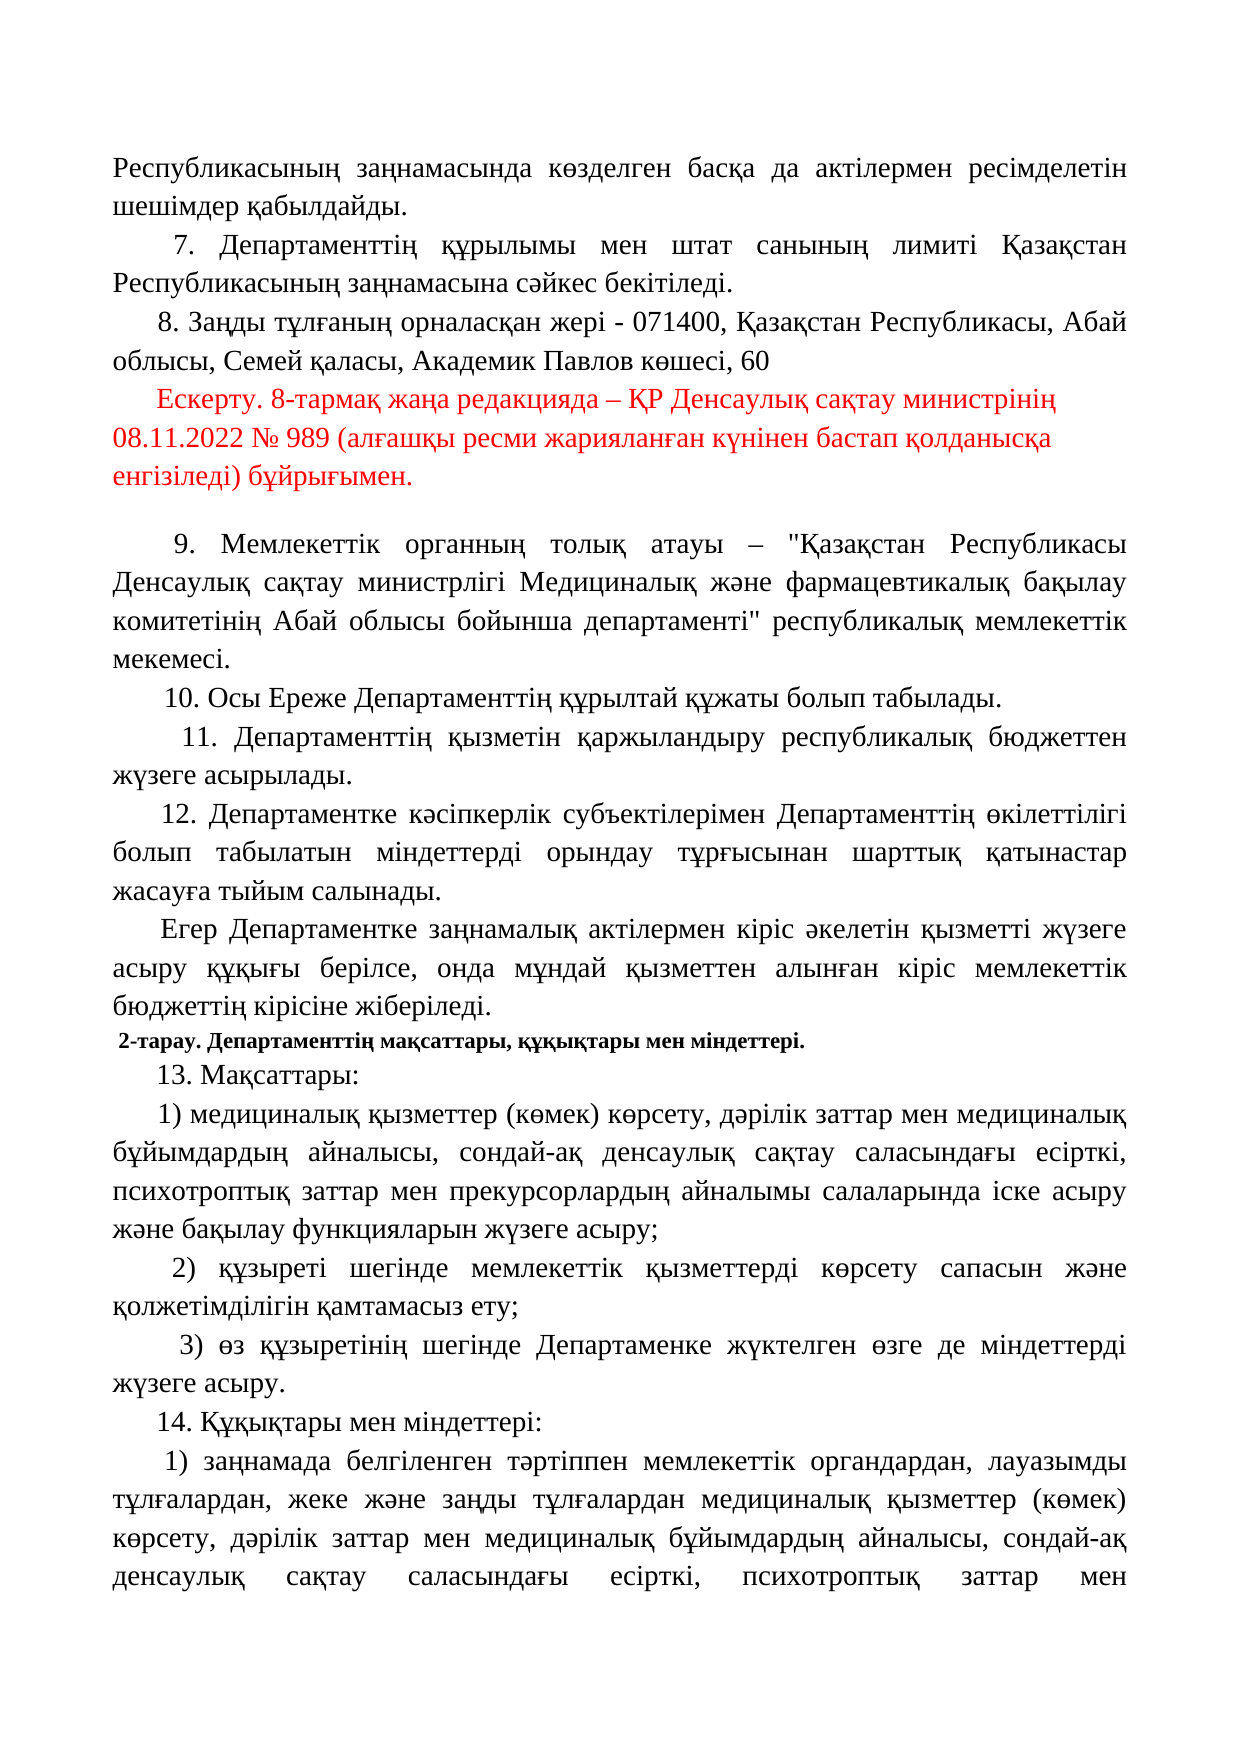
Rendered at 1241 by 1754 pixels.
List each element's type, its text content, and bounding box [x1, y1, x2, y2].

text 11. Департаменттің қызметін қаржыландыру республикалық бюджеттен жүзеге асырылады. [112, 719, 1128, 791]
text 12. Департаментке кәсіпкерлік субъектілерімен Департаменттің өкілеттілігі болып табылатын міндеттерді орындау тұрғысынан шарттық қатынастар жасауға тыйым салынады. [112, 796, 1128, 906]
text 14. Құқықтары мен міндеттері: [112, 1404, 1128, 1438]
text 8. Заңды тұлғаның орналасқан жері - 071400, Қазақстан Республикасы, Абай облысы, Семей қаласы, Академик Павлов көшесі, 60 [112, 304, 1128, 376]
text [112, 150, 1128, 222]
text 13. Мақсаттары: [112, 1057, 1128, 1091]
text 10. Осы Ереже Департаменттің құрылтай құжаты болып табылады. [112, 680, 1128, 714]
text 3) өз құзыретінің шегінде Департаменке жүктелген өзге де міндеттерді жүзеге асыру. [112, 1327, 1128, 1399]
text Ескерту. 8-тармақ жаңа редакцияда – ҚР Денсаулық сақтау министрінің 08.11.2022 № 989 (алғашқы ресми жарияланған күнінен бастап қолданысқа енгізіледі) бұйрығымен. [112, 381, 1128, 522]
text 2) құзыреті шегінде мемлекеттік қызметтерді көрсету сапасын және қолжетімділігін қамтамасыз ету; [112, 1250, 1128, 1322]
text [112, 1443, 1128, 1592]
text 9. Мемлекеттік органның толық атауы – "Қазақстан Республикасы Денсаулық сақтау министрлігі Медициналық және фармацевтикалық бақылау комитетінің Абай облысы бойынша департаменті" республикалық мемлекеттік мекемесі. [112, 526, 1128, 675]
text 7. Департаменттің құрылымы мен штат санының лимиті Қазақстан Республикасының заңнамасына сәйкес бекітіледі. [112, 227, 1128, 299]
text 1) медициналық қызметтер (көмек) көрсету, дәрілік заттар мен медициналық бұйымдардың айналысы, сондай-ақ денсаулық сақтау саласындағы есірткі, психотроптық заттар мен прекурсорлардың айналымы салаларында іске асыру және бақылау функцияларын жүзеге асыру; [112, 1096, 1128, 1245]
text Егер Департаментке заңнамалық актілермен кіріс әкелетін қызметті жүзеге асыру құқығы берілсе, онда мұндай қызметтен алынған кіріс мемлекеттік бюджеттің кірісіне жіберіледі. [112, 911, 1128, 1022]
text 2-тарау. Департаменттің мақсаттары, құқықтары мен міндеттері. [112, 1027, 1128, 1053]
